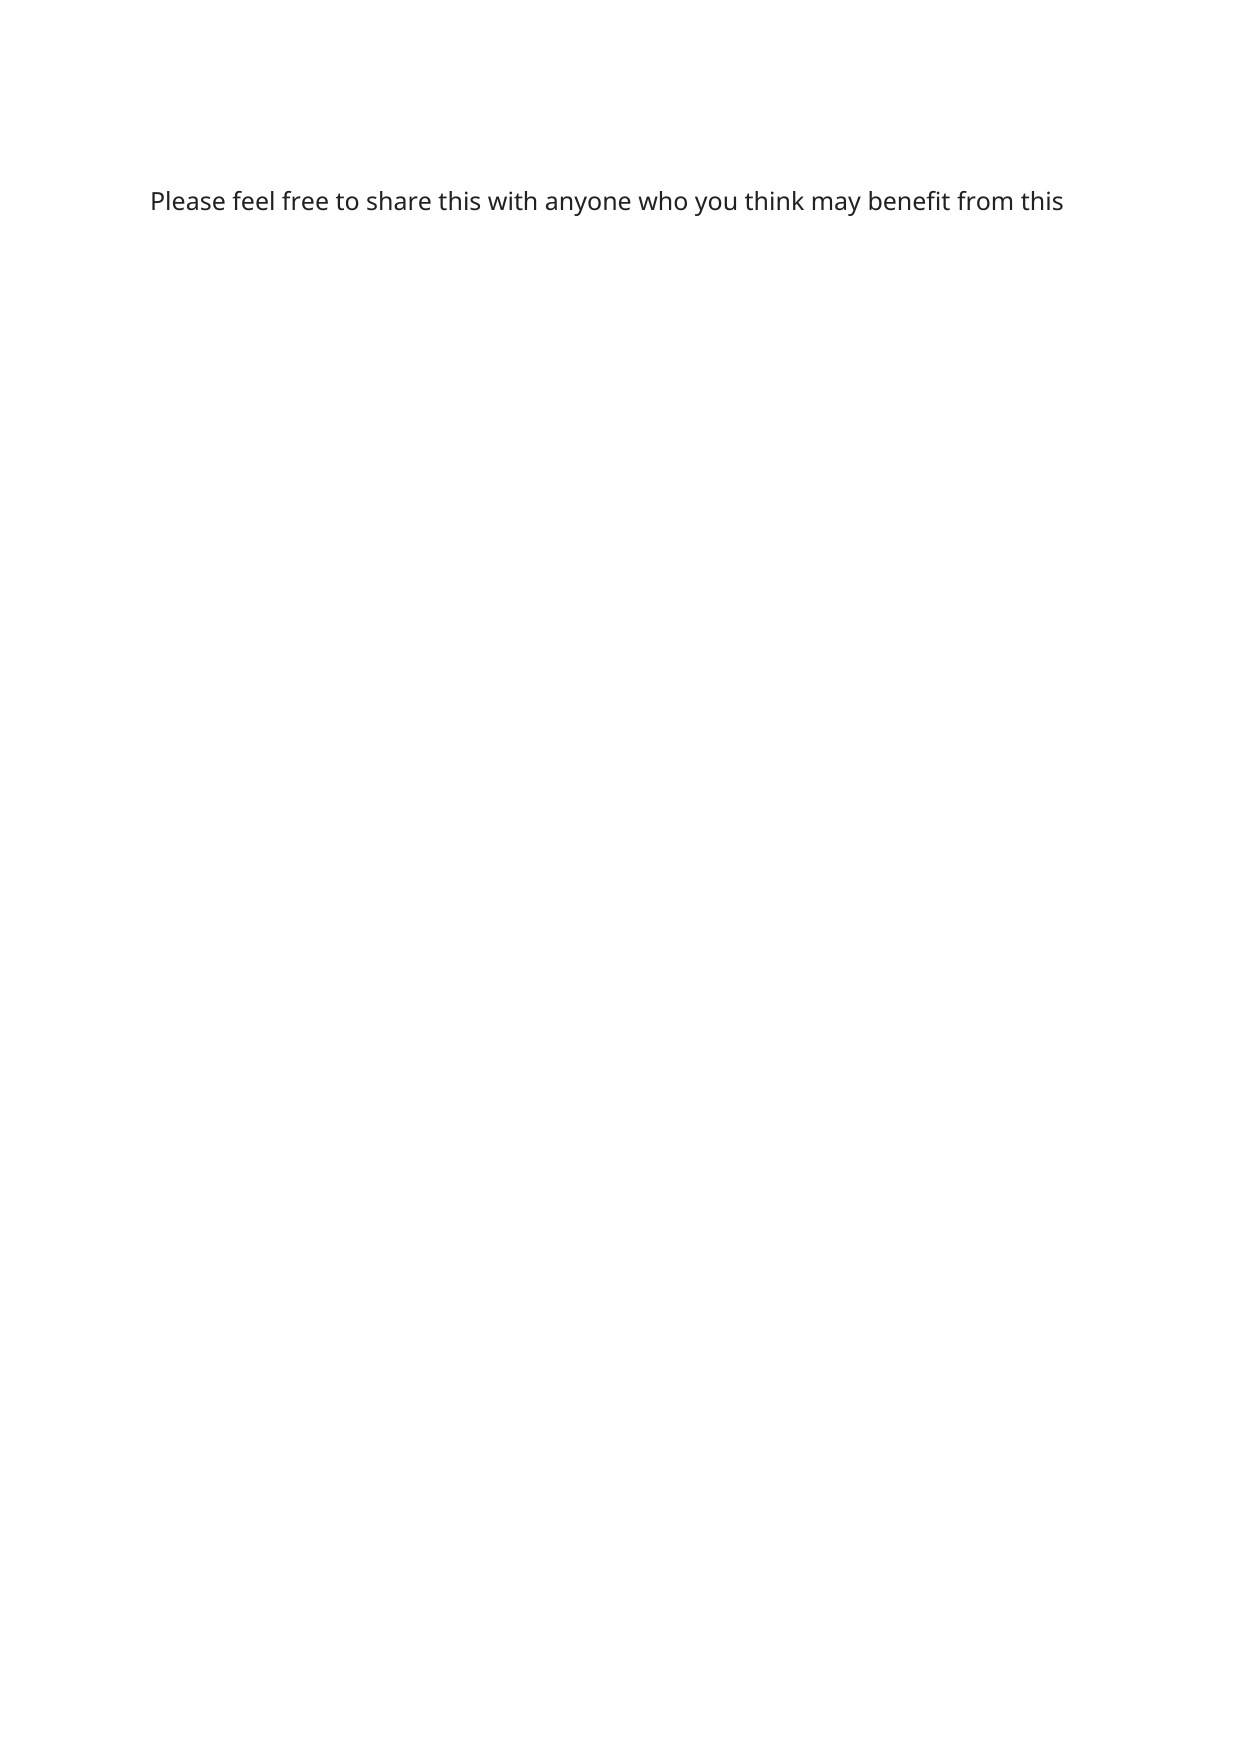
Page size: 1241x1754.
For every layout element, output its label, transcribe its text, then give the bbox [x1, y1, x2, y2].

text Please feel free to share this with anyone who you think may benefit from this [150, 184, 1090, 218]
